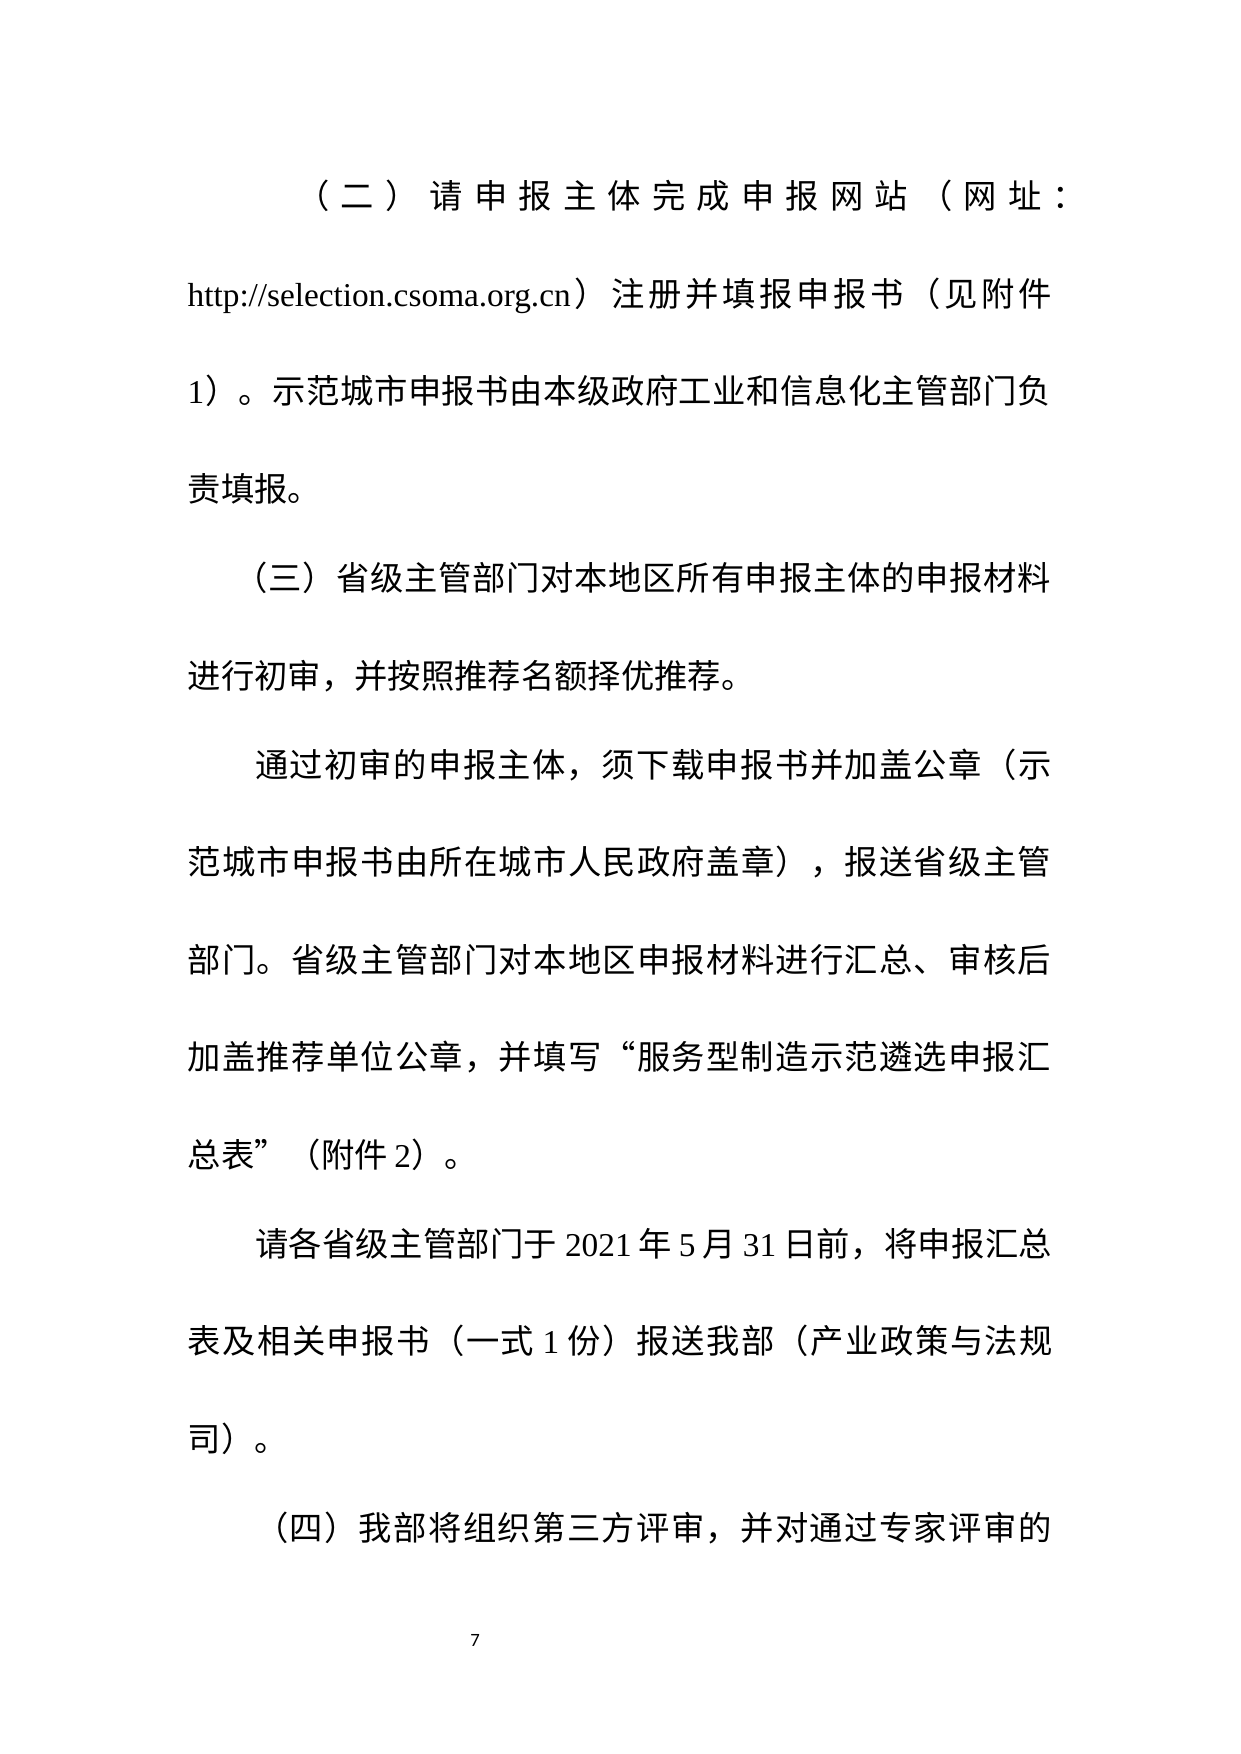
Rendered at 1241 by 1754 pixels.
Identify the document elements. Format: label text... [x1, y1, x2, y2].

text （三）省级主管部门对本地区所有申报主体的申报材料进行初审，并按照推荐名额择优推荐。 [187, 543, 1053, 706]
text 请各省级主管部门于2021年5月31日前，将申报汇总表及相关申报书（一式1份）报送我部（产业政策与法规司）。 [187, 1209, 1053, 1469]
text 通过初审的申报主体，须下载申报书并加盖公章（示范城市申报书由所在城市人民政府盖章），报送省级主管部门。省级主管部门对本地区申报材料进行汇总、审核后，加盖推荐单位公章，并填写“服务型制造示范遴选申报汇总表”（附件2）。 [187, 730, 1053, 1185]
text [187, 1493, 1053, 1558]
text （二）请申报主体完成申报网站（网址：http://selection.csoma.org.cn）注册并填报申报书（见附件1）。示范城市申报书由本级政府工业和信息化主管部门负责填报。 [187, 162, 1053, 519]
